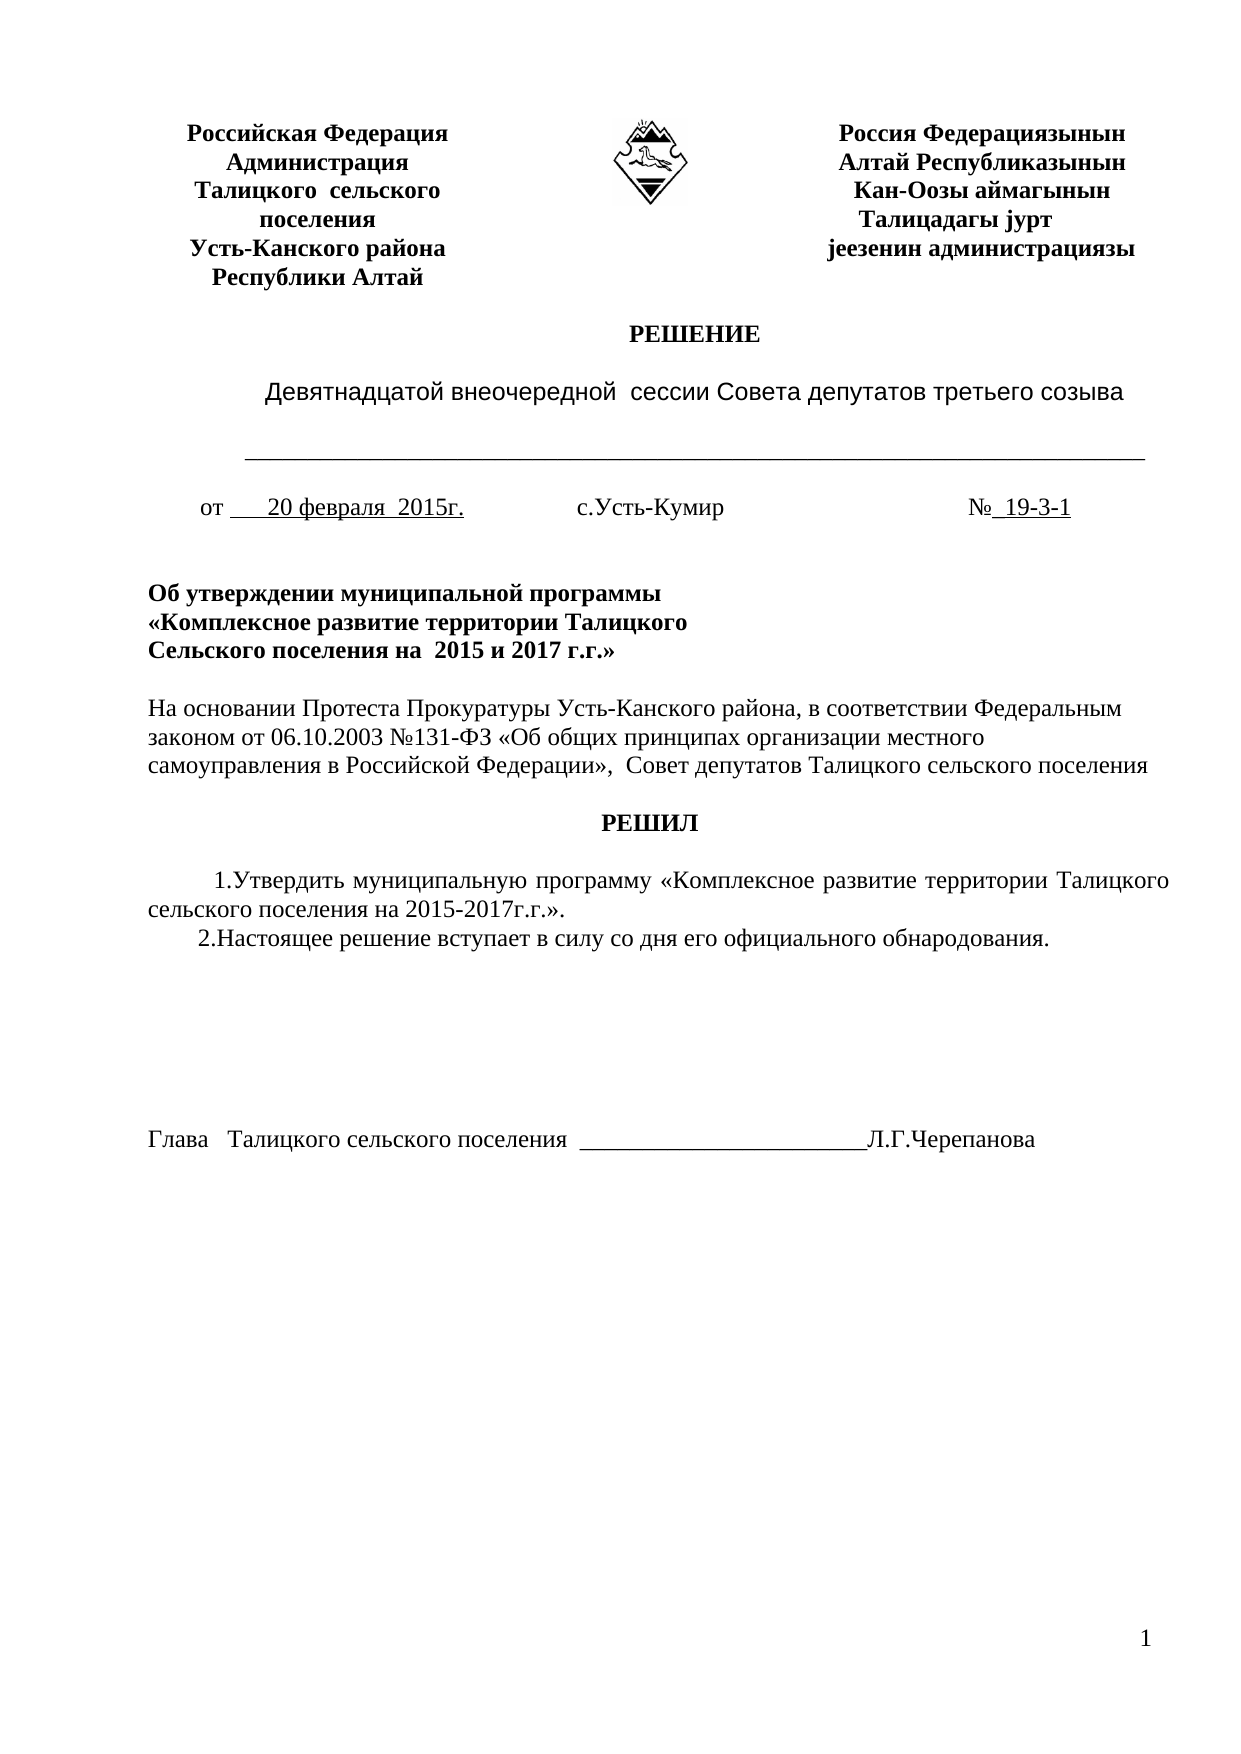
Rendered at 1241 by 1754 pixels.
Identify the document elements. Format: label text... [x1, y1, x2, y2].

text «Комплексное развитие территории Талицкого [148, 607, 1152, 636]
list 2.Настоящее решение вступает в силу со дня его официального обнародования. [148, 923, 1171, 952]
text Глава Талицкого сельского поселения _______________________Л.Г.Черепанова [148, 1124, 1152, 1153]
title Девятнадцатой внеочередной сессии Совета депутатов третьего созыва [162, 377, 1152, 406]
text Сельского поселения на 2015 и 2017 г.г.» [148, 636, 1152, 664]
title РЕШЕНИЕ [162, 319, 1152, 348]
text На основании Протеста Прокуратуры Усть-Канского района, в соответствии Федеральным законом от 06.10.2003 №131-ФЗ «Об общих принципах организации местного самоуправления в Российской Федерации», Совет депутатов Талицкого сельского поселения [148, 693, 1152, 779]
list 1.Утвердить муниципальную программу «Комплексное развитие территории Талицкого сельского поселения на 2015-2017г.г.». [148, 866, 1171, 923]
title от 20 февраля 2015г. с.Усть-Кумир №_19-3-1 [162, 492, 1152, 521]
text Об утверждении муниципальной программы [148, 578, 1152, 607]
title ________________________________________________________________________ [162, 434, 1152, 463]
text РЕШИЛ [148, 808, 1152, 837]
table_header Российская Федерация Администрация Талицкого сельского поселения Усть-Канского района Республики Алтай [151, 118, 483, 291]
picture [612, 118, 688, 206]
table_header Россия Федерациязынын Алтай Республиказынын Кан-Оозы аймагынын Талицадагы jурт jеезенин администрациязы [816, 118, 1148, 291]
table_header [484, 118, 816, 291]
